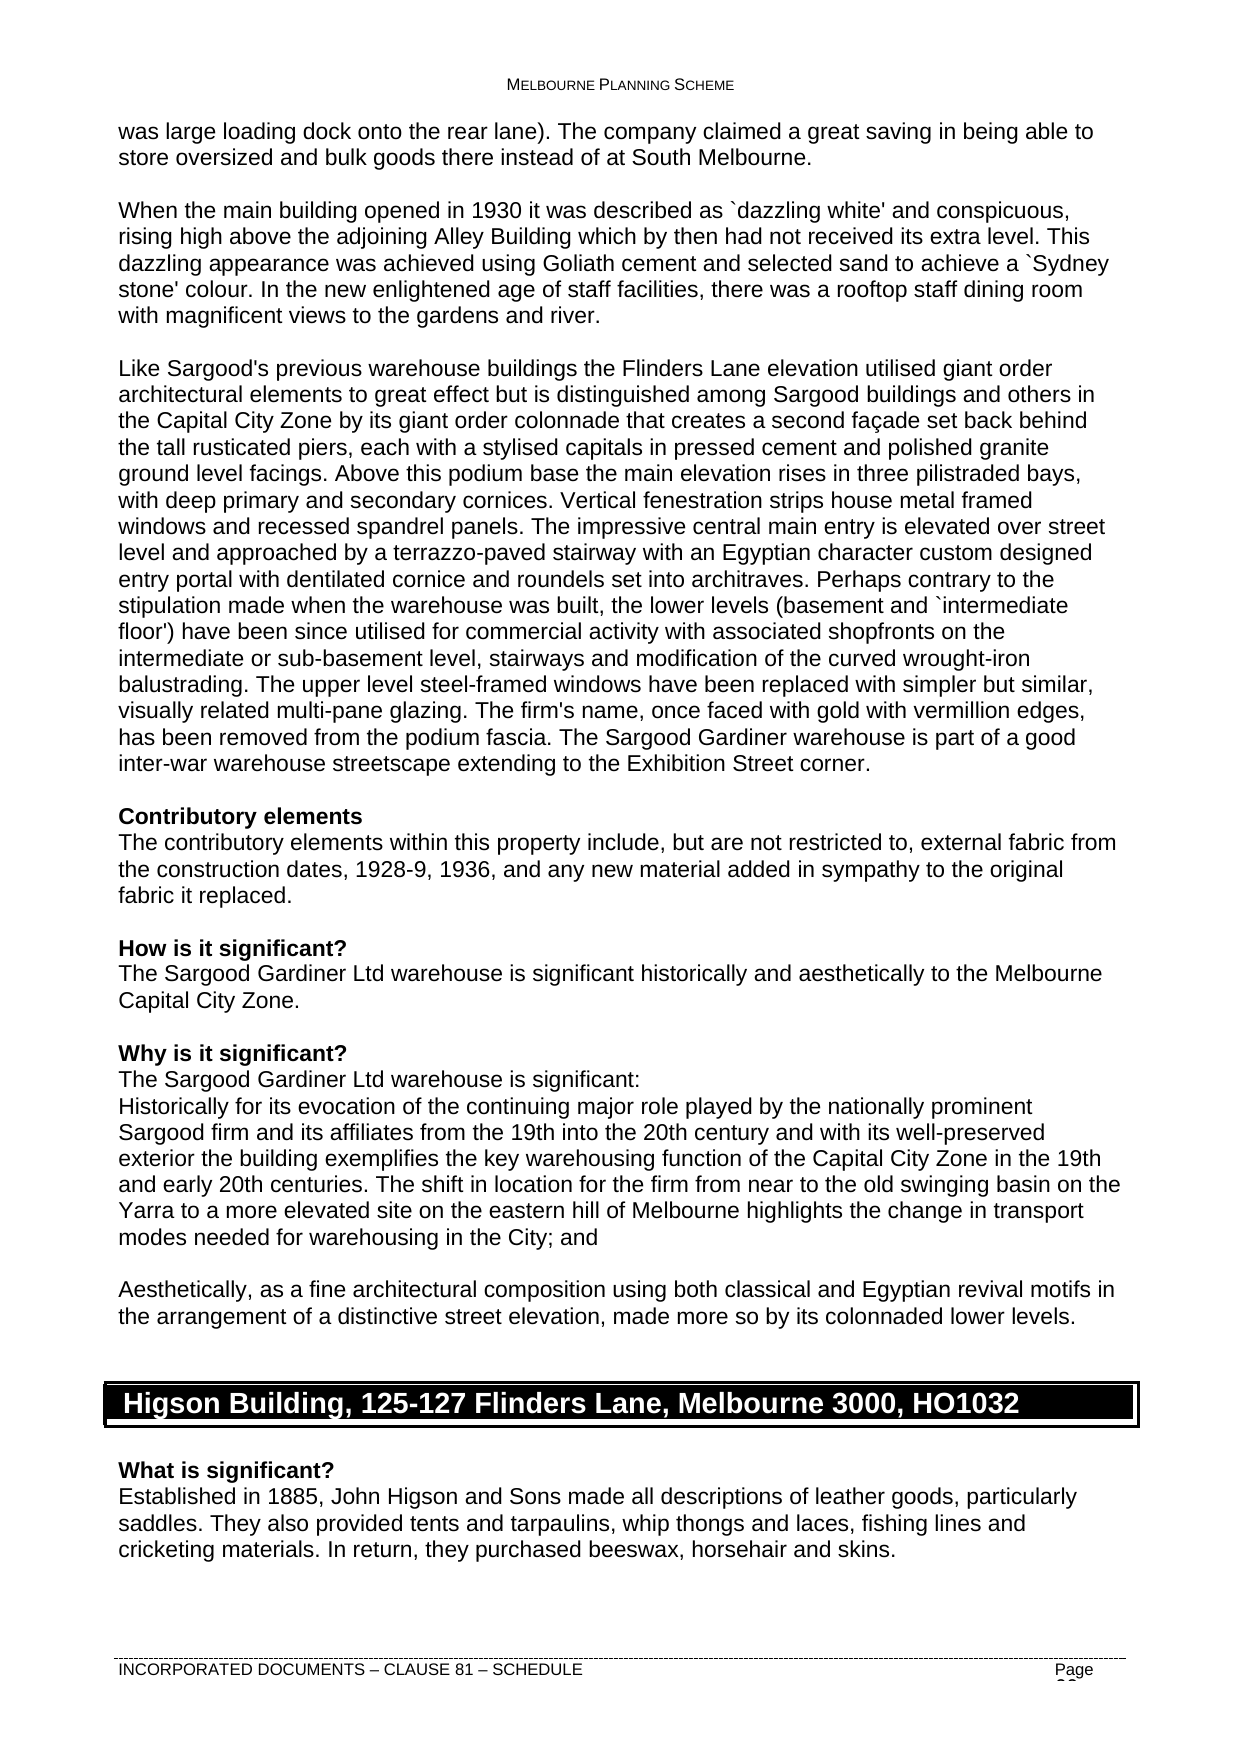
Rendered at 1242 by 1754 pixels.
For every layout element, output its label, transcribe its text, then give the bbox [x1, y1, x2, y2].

text The contributory elements within this property include, but are not restricted to, external fabric from the construction dates, 1928-9, 1936, and any new material added in sympathy to the original [118, 829, 1124, 882]
text Like Sargood's previous warehouse buildings the Flinders Lane elevation utilised giant order architectural elements to great effect but is distinguished among Sargood buildings and others in the Capital City Zone by its giant order colonnade that creates a second façade set back behind the tall rusticated piers, each with a stylised capitals in pressed cement and polished granite ground level facings. Above this podium base the main elevation rises in three pilistraded bays, with deep primary and secondary cornices. Vertical fenestration strips house metal framed windows and recessed spandrel panels. The impressive central main entry is elevated over street level and approached by a terrazzo-paved stairway with an Egyptian character custom designed entry portal with dentilated cornice and roundels set into architraves. Perhaps contrary to the stipulation made when the warehouse was built, the lower levels (basement and `intermediate floor') have been since utilised for commercial activity with associated shopfronts on the intermediate or sub-basement level, stairways and modification of the curved wrought-iron balustrading. The upper level steel-framed windows have been replaced with simpler but similar, visually related multi-pane glazing. The firm's name, once faced with gold with vermillion edges, has been removed from the podium fascia. The Sargood Gardiner warehouse is part of a good inter-war warehouse streetscape extending to the Exhibition Street corner. [118, 355, 1113, 776]
text and early 20th centuries. The shift in location for the firm from near to the old swinging basin on the Yarra to a more elevated site on the eastern hill of Melbourne highlights the change in transport modes needed for warehousing in the City; and [118, 1172, 1128, 1250]
picture [112, 1656, 1129, 1663]
text Aesthetically, as a fine architectural composition using both classical and Egyptian revival motifs in the arrangement of a distinctive street elevation, made more so by its colonnaded lower levels. [118, 1276, 1123, 1329]
text cricketing materials. In return, they purchased beeswax, horsehair and skins. [118, 1536, 1148, 1562]
text Established in 1885, John Higson and Sons made all descriptions of leather goods, particularly saddles. They also provided tents and tarpaulins, whip thongs and laces, fishing lines and [118, 1484, 1085, 1536]
text fabric it replaced. [118, 882, 1148, 908]
text Capital City Zone. [118, 987, 1148, 1013]
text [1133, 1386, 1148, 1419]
text Historically for its evocation of the continuing major role played by the nationally prominent Sargood firm and its affiliates from the 19th into the 20th century and with its well-preserved exterior the building exemplifies the key warehousing function of the Capital City Zone in the 19th [118, 1093, 1109, 1172]
text Why is it significant? [118, 1040, 1148, 1066]
text The Sargood Gardiner Ltd warehouse is significant historically and aesthetically to the Melbourne [118, 961, 1148, 987]
text What is significant? [118, 1457, 1148, 1483]
text Contributory elements [118, 803, 1148, 829]
text The Sargood Gardiner Ltd warehouse is significant: [118, 1066, 1148, 1093]
text How is it significant? [118, 934, 1148, 961]
text When the main building opened in 1930 it was described as `dazzling white' and conspicuous, rising high above the adjoining Alley Building which by then had not received its extra level. This dazzling appearance was achieved using Goliath cement and selected sand to achieve a `Sydney stone' colour. In the new enlightened age of staff facilities, there was a rooftop staff dining room with magnificent views to the gardens and river. [118, 197, 1117, 328]
text was large loading dock onto the rear lane). The company claimed a great saving in being able to store oversized and bulk goods there instead of at South Melbourne. [118, 118, 1101, 171]
